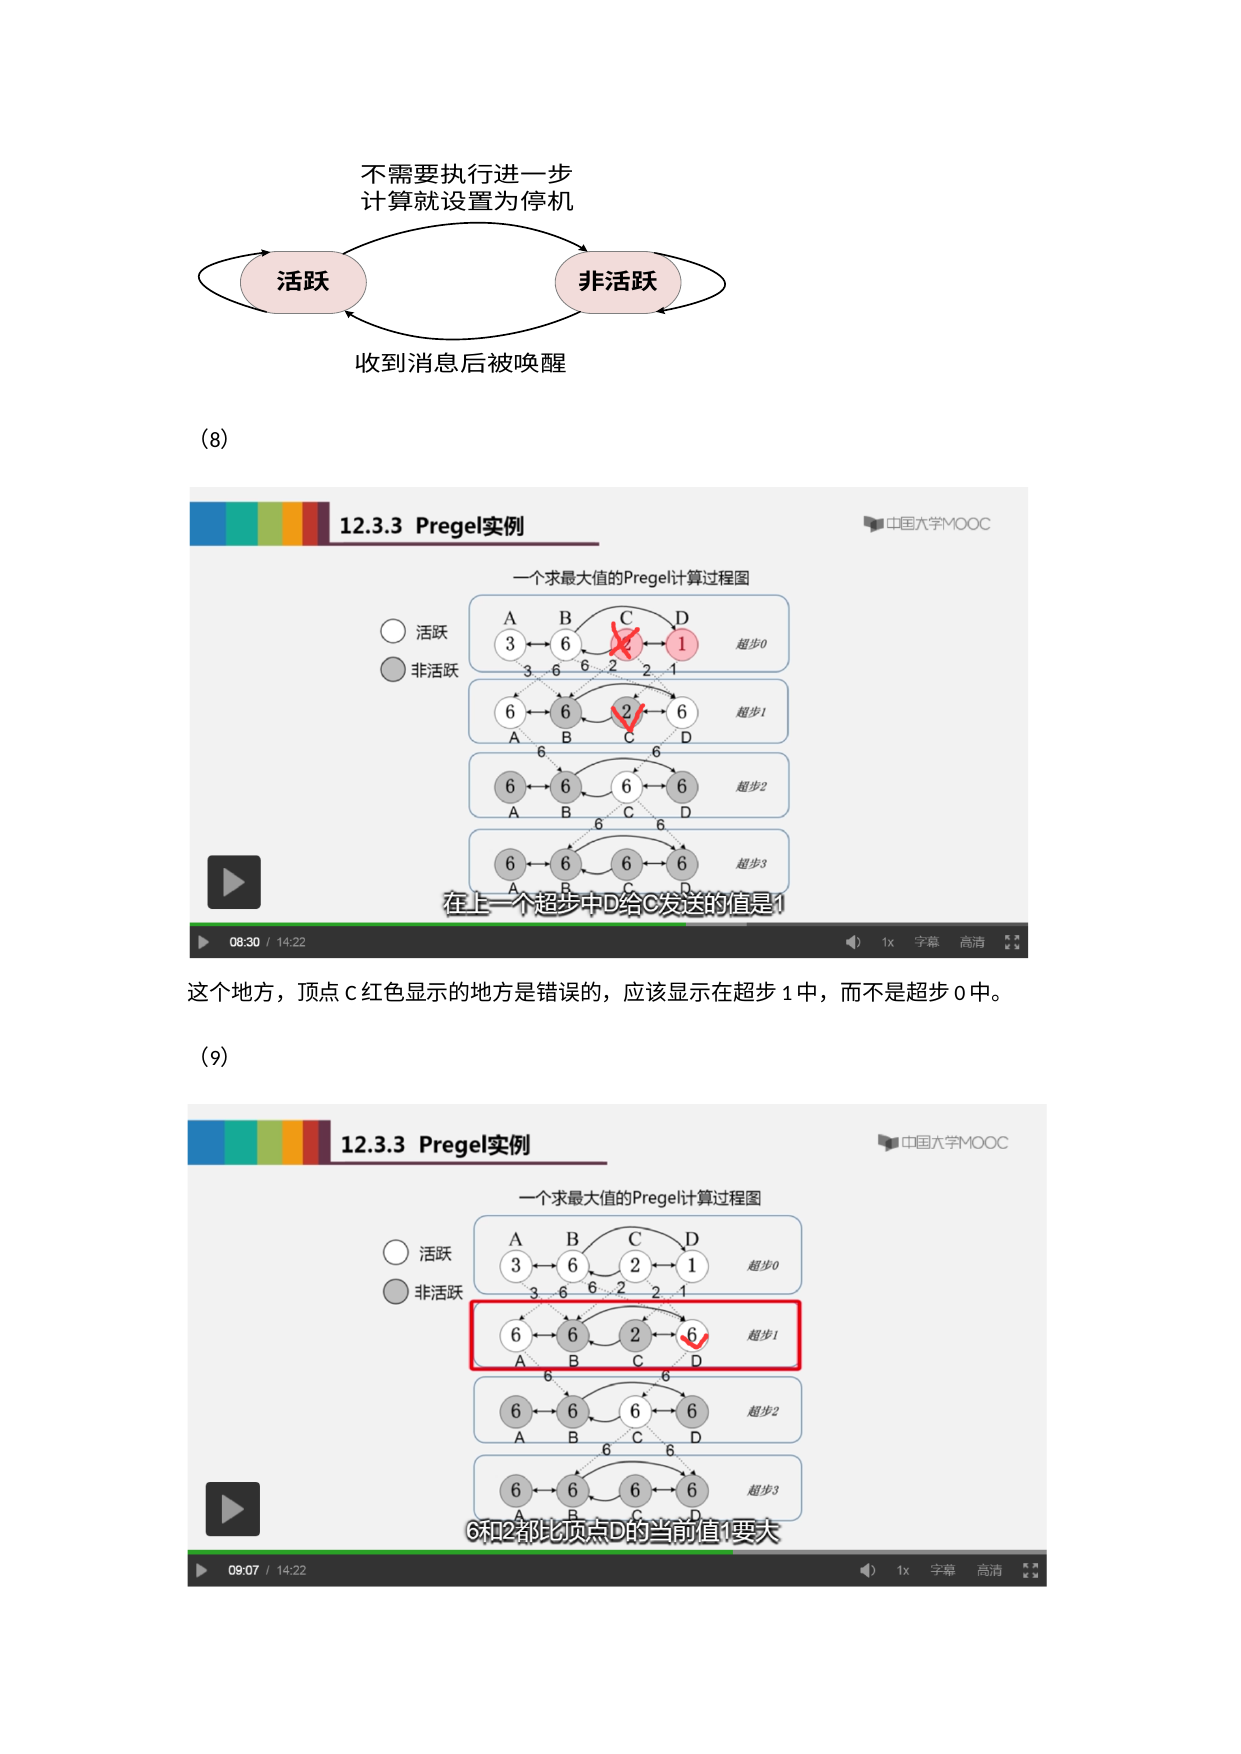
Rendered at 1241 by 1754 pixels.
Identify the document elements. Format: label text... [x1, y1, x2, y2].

picture [187, 487, 1029, 959]
text （9） [187, 1039, 1053, 1072]
picture [187, 1104, 1048, 1587]
text （8） [187, 422, 1053, 454]
text 这个地方，顶点C红色显示的地方是错误的，应该显示在超步1中，而不是超步0中。 [187, 974, 1053, 1007]
